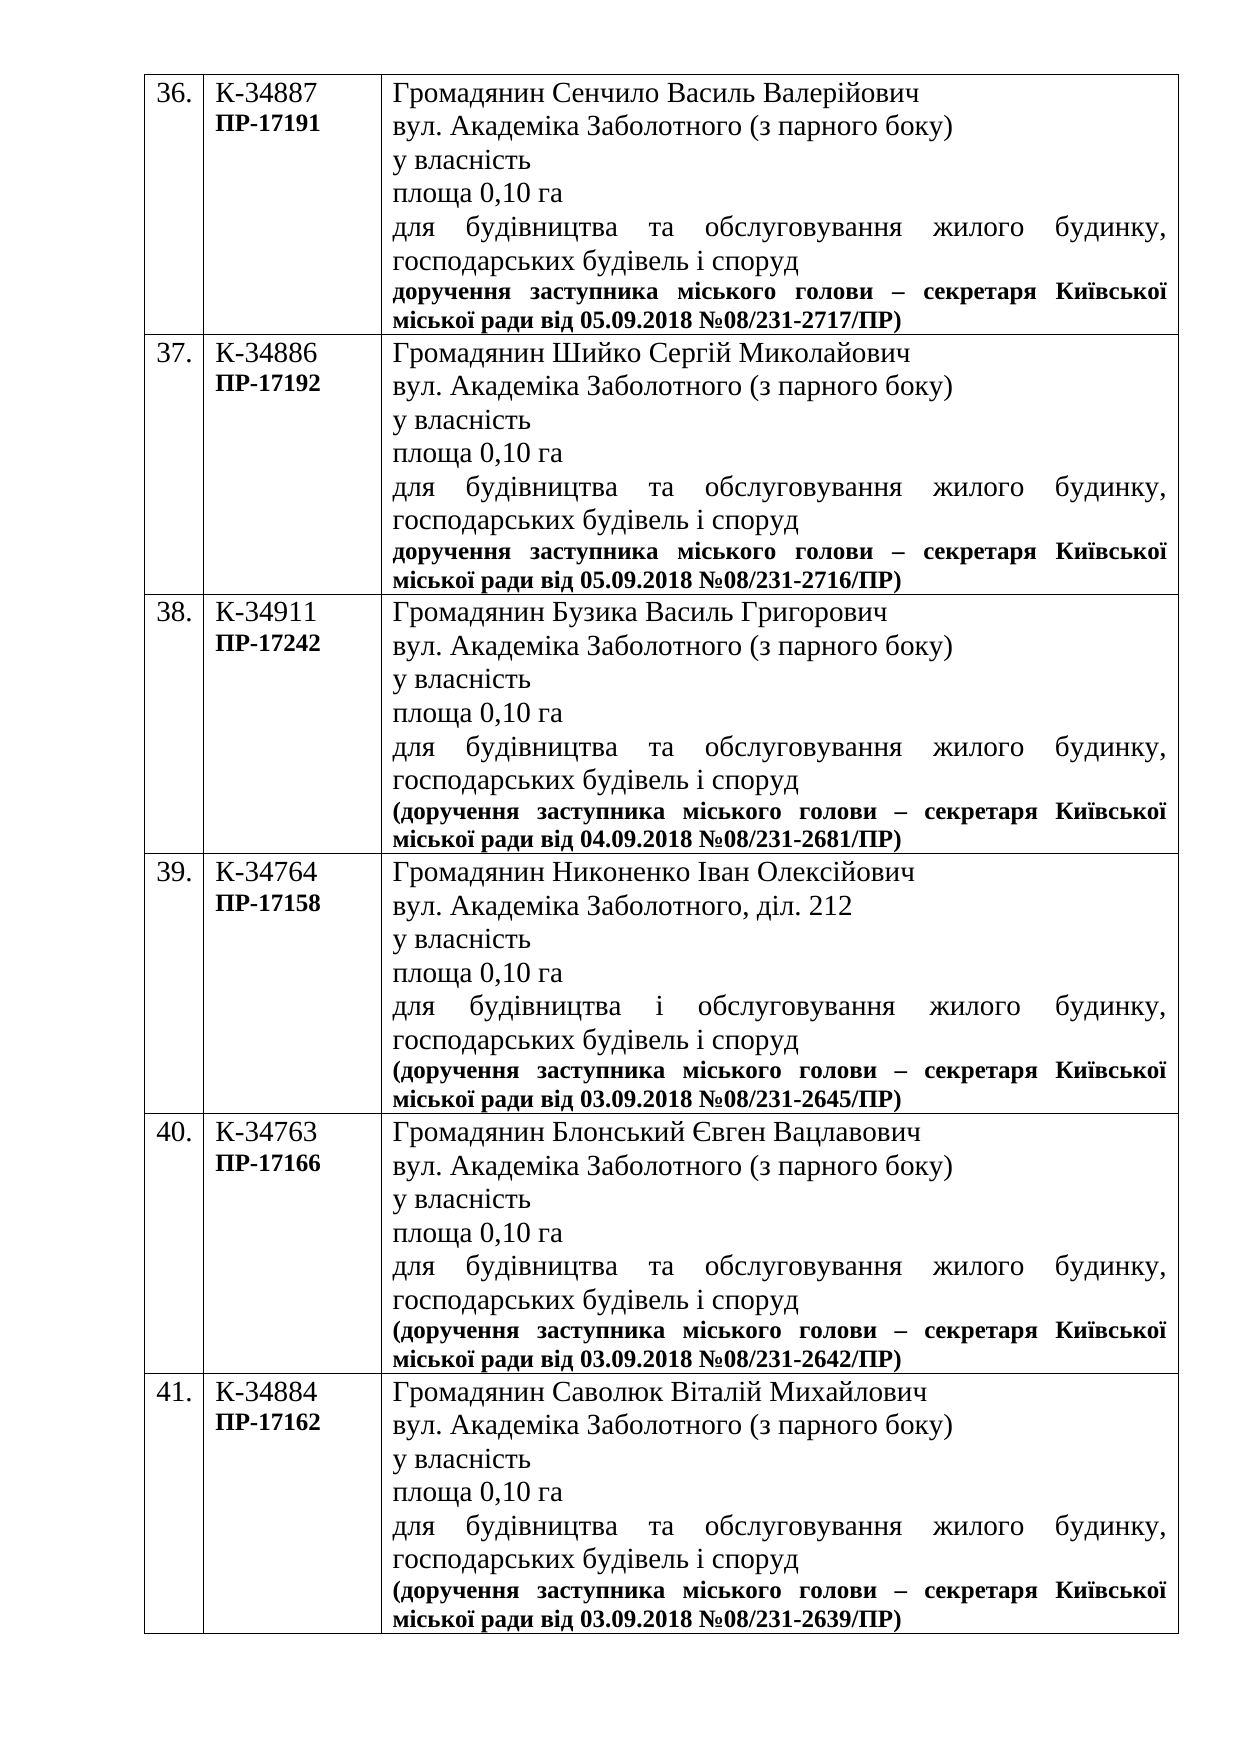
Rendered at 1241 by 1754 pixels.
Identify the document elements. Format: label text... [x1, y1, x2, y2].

table_cell [145, 335, 203, 593]
table_cell [145, 1374, 203, 1633]
table_cell К-34884 ПР-17162 [204, 1374, 381, 1633]
table_cell [145, 1114, 203, 1373]
table_cell Громадянин Шийко Сергій Миколайович вул. Академіка Заболотного (з парного боку) у власність площа 0,10 га для будівництва та обслуговування жилого будинку, господарських будівель і споруд доручення заступника міського голови – секретаря Київської міської ради від 05.09.2018 №08/231-2716/ПР) [382, 335, 1178, 593]
table_cell [145, 854, 203, 1113]
table_cell [145, 75, 203, 334]
table_cell К-34911 ПР-17242 [204, 595, 381, 853]
table_cell Громадянин Бузика Василь Григорович вул. Академіка Заболотного (з парного боку) у власність площа 0,10 га для будівництва та обслуговування жилого будинку, господарських будівель і споруд (доручення заступника міського голови – секретаря Київської міської ради від 04.09.2018 №08/231-2681/ПР) [382, 595, 1178, 853]
table_cell К-34886 ПР-17192 [204, 335, 381, 593]
table_cell Громадянин Сенчило Василь Валерійович вул. Академіка Заболотного (з парного боку) у власність площа 0,10 га для будівництва та обслуговування жилого будинку, господарських будівель і споруд доручення заступника міського голови – секретаря Київської міської ради від 05.09.2018 №08/231-2717/ПР) [382, 75, 1178, 334]
table_cell [145, 595, 203, 853]
table_cell Громадянин Никоненко Іван Олексійович вул. Академіка Заболотного, діл. 212 у власність площа 0,10 га для будівництва і обслуговування жилого будинку, господарських будівель і споруд (доручення заступника міського голови – секретаря Київської міської ради від 03.09.2018 №08/231-2645/ПР) [382, 854, 1178, 1113]
table_cell Громадянин Саволюк Віталій Михайлович вул. Академіка Заболотного (з парного боку) у власність площа 0,10 га для будівництва та обслуговування жилого будинку, господарських будівель і споруд (доручення заступника міського голови – секретаря Київської міської ради від 03.09.2018 №08/231-2639/ПР) [382, 1374, 1178, 1633]
table_cell К-34763 ПР-17166 [204, 1114, 381, 1373]
table_cell Громадянин Блонський Євген Вацлавович вул. Академіка Заболотного (з парного боку) у власність площа 0,10 га для будівництва та обслуговування жилого будинку, господарських будівель і споруд (доручення заступника міського голови – секретаря Київської міської ради від 03.09.2018 №08/231-2642/ПР) [382, 1114, 1178, 1373]
table_cell К-34764 ПР-17158 [204, 854, 381, 1113]
table_cell К-34887 ПР-17191 [204, 75, 381, 334]
